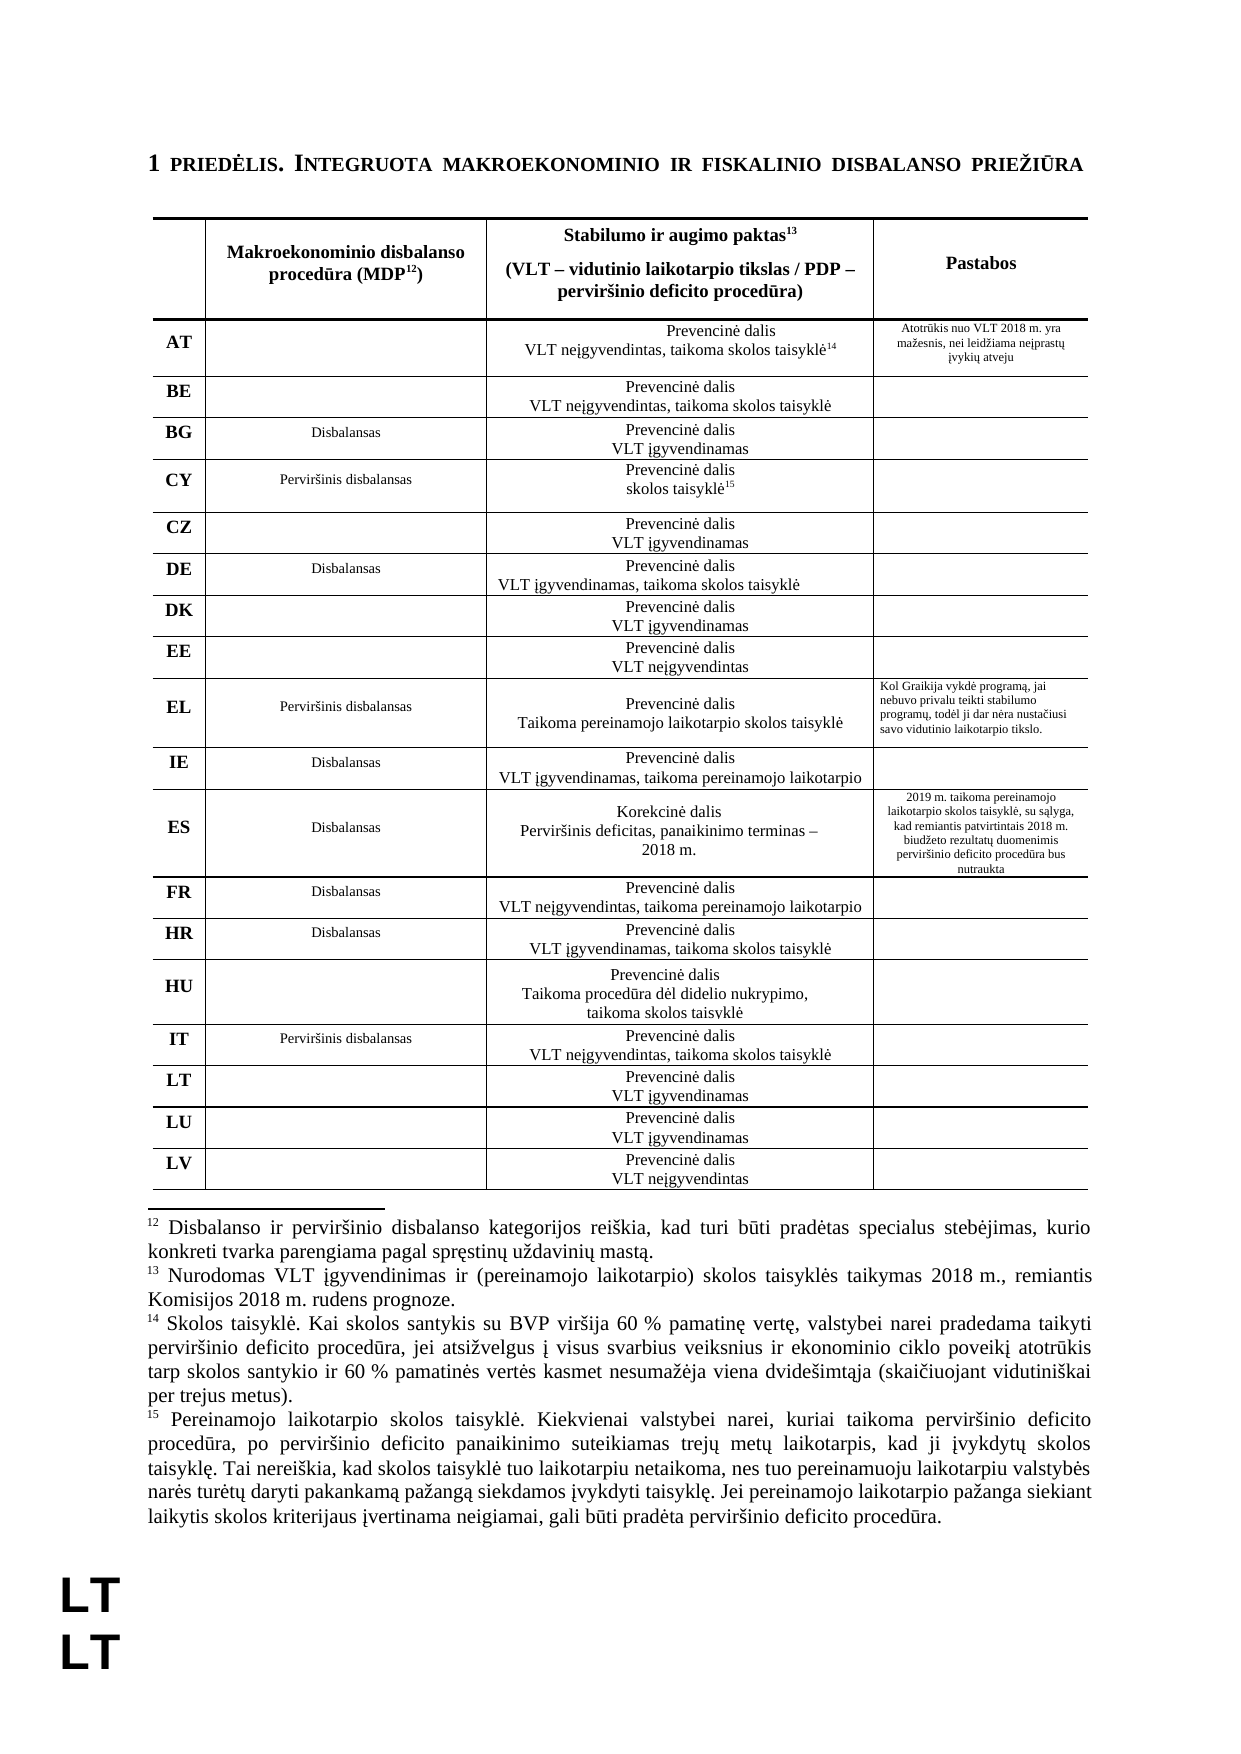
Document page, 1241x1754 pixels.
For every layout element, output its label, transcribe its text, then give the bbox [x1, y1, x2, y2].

table_cell BG [153, 418, 205, 459]
table_cell DK [153, 596, 205, 636]
text 1 priedėlis. Integruota makroekonominio ir fiskalinio disbalanso priežiūra [148, 148, 1092, 204]
table_cell Prevencinė dalis VLT įgyvendinamas, taikoma skolos taisyklė [487, 919, 873, 959]
table_header Stabilumo ir augimo paktas (VLT – vidutinio laikotarpio tikslas / PDP – perviršinio deficito procedūra) [487, 220, 873, 318]
table_cell Perviršinis disbalansas [206, 460, 486, 512]
table_cell EE [153, 637, 205, 677]
table_cell [206, 321, 486, 376]
table_cell [206, 377, 486, 417]
table_cell 2019 m. taikoma pereinamojo laikotarpio skolos taisyklė, su sąlyga, kad remiantis patvirtintais 2018 m. biudžeto rezultatų duomenimis perviršinio deficito procedūra bus nutraukta [874, 790, 1088, 876]
table_cell Prevencinė dalis VLT įgyvendinamas [487, 1108, 873, 1148]
table_cell IE [153, 748, 205, 789]
table_cell [874, 460, 1088, 512]
table_cell [874, 960, 1088, 1024]
table_cell [487, 960, 873, 1024]
table_cell Prevencinė dalis VLT neįgyvendintas, taikoma skolos taisyklė [487, 377, 873, 417]
table_cell Disbalansas [206, 878, 486, 918]
table_cell Perviršinis disbalansas [206, 1025, 486, 1065]
table_cell [874, 596, 1088, 636]
table_cell [487, 321, 873, 376]
table_cell [206, 513, 486, 553]
table_cell [874, 554, 1088, 595]
table_cell CY [153, 460, 205, 512]
table_cell [206, 637, 486, 677]
table_cell Prevencinė dalis VLT neįgyvendintas [487, 1149, 873, 1189]
table_cell Disbalansas [206, 748, 486, 789]
table_cell DE [153, 554, 205, 595]
table_cell HU [153, 960, 205, 1024]
table_cell CZ [153, 513, 205, 553]
table_cell ES [153, 790, 205, 876]
table_cell HR [153, 919, 205, 959]
table_cell Prevencinė dalis VLT neįgyvendintas, taikoma skolos taisyklė [487, 1025, 873, 1065]
table_cell [206, 960, 486, 1024]
table_cell Prevencinė dalis VLT įgyvendinamas [487, 418, 873, 459]
table_cell [206, 1066, 486, 1106]
table_cell [206, 1108, 486, 1148]
table_cell Atotrūkis nuo VLT 2018 m. yra mažesnis, nei leidžiama neįprastų įvykių atveju [874, 321, 1088, 376]
table_cell FR [153, 878, 205, 918]
table_cell Prevencinė dalis VLT įgyvendinamas [487, 1066, 873, 1106]
table_cell Prevencinė dalis VLT įgyvendinamas, taikoma pereinamojo laikotarpio skolos taisyklė [487, 748, 873, 789]
table_cell Disbalansas [206, 418, 486, 459]
table_cell Prevencinė dalis VLT įgyvendinamas, taikoma pereinamojo laikotarpio skolos taisyklė [487, 460, 873, 512]
table_cell [874, 418, 1088, 459]
table_cell [874, 1066, 1088, 1106]
table_cell LU [153, 1108, 205, 1148]
table_cell IT [153, 1025, 205, 1065]
table_cell Kol Graikija vykdė programą, jai nebuvo privalu teikti stabilumo programų, todėl ji dar nėra nustačiusi savo vidutinio laikotarpio tikslo. [874, 679, 1088, 747]
table_cell [874, 1108, 1088, 1148]
table_cell Prevencinė dalis VLT neįgyvendintas, taikoma pereinamojo laikotarpio skolos taisyklė [487, 878, 873, 918]
table_cell AT [153, 321, 205, 376]
table_cell [206, 596, 486, 636]
table_cell [874, 748, 1088, 789]
table_cell [874, 878, 1088, 918]
table_cell LV [153, 1149, 205, 1189]
table_cell BE [153, 377, 205, 417]
table_cell Prevencinė dalis Taikoma pereinamojo laikotarpio skolos taisyklė [487, 679, 873, 747]
table_cell Disbalansas [206, 554, 486, 595]
table_cell Prevencinė dalis VLT įgyvendinamas [487, 513, 873, 553]
table_cell Prevencinė dalis VLT įgyvendinamas [487, 596, 873, 636]
table_cell Perviršinis disbalansas [206, 679, 486, 747]
table_header Pastabos [874, 220, 1088, 318]
table_cell Prevencinė dalis VLT įgyvendinamas, taikoma skolos taisyklė [487, 554, 873, 595]
table_cell [874, 1025, 1088, 1065]
table_cell [874, 637, 1088, 677]
table_cell Disbalansas [206, 790, 486, 876]
table_cell [874, 513, 1088, 553]
table_cell [874, 1149, 1088, 1189]
table_cell Disbalansas [206, 919, 486, 959]
table_cell [874, 919, 1088, 959]
table_cell [206, 1149, 486, 1189]
table_header [153, 220, 205, 318]
table_cell Prevencinė dalis VLT neįgyvendintas [487, 637, 873, 677]
table_header Makroekonominio disbalanso procedūra (MDP) [206, 220, 486, 318]
table_cell [487, 790, 873, 876]
table_cell EL [153, 679, 205, 747]
table_cell [874, 377, 1088, 417]
table_cell LT [153, 1066, 205, 1106]
